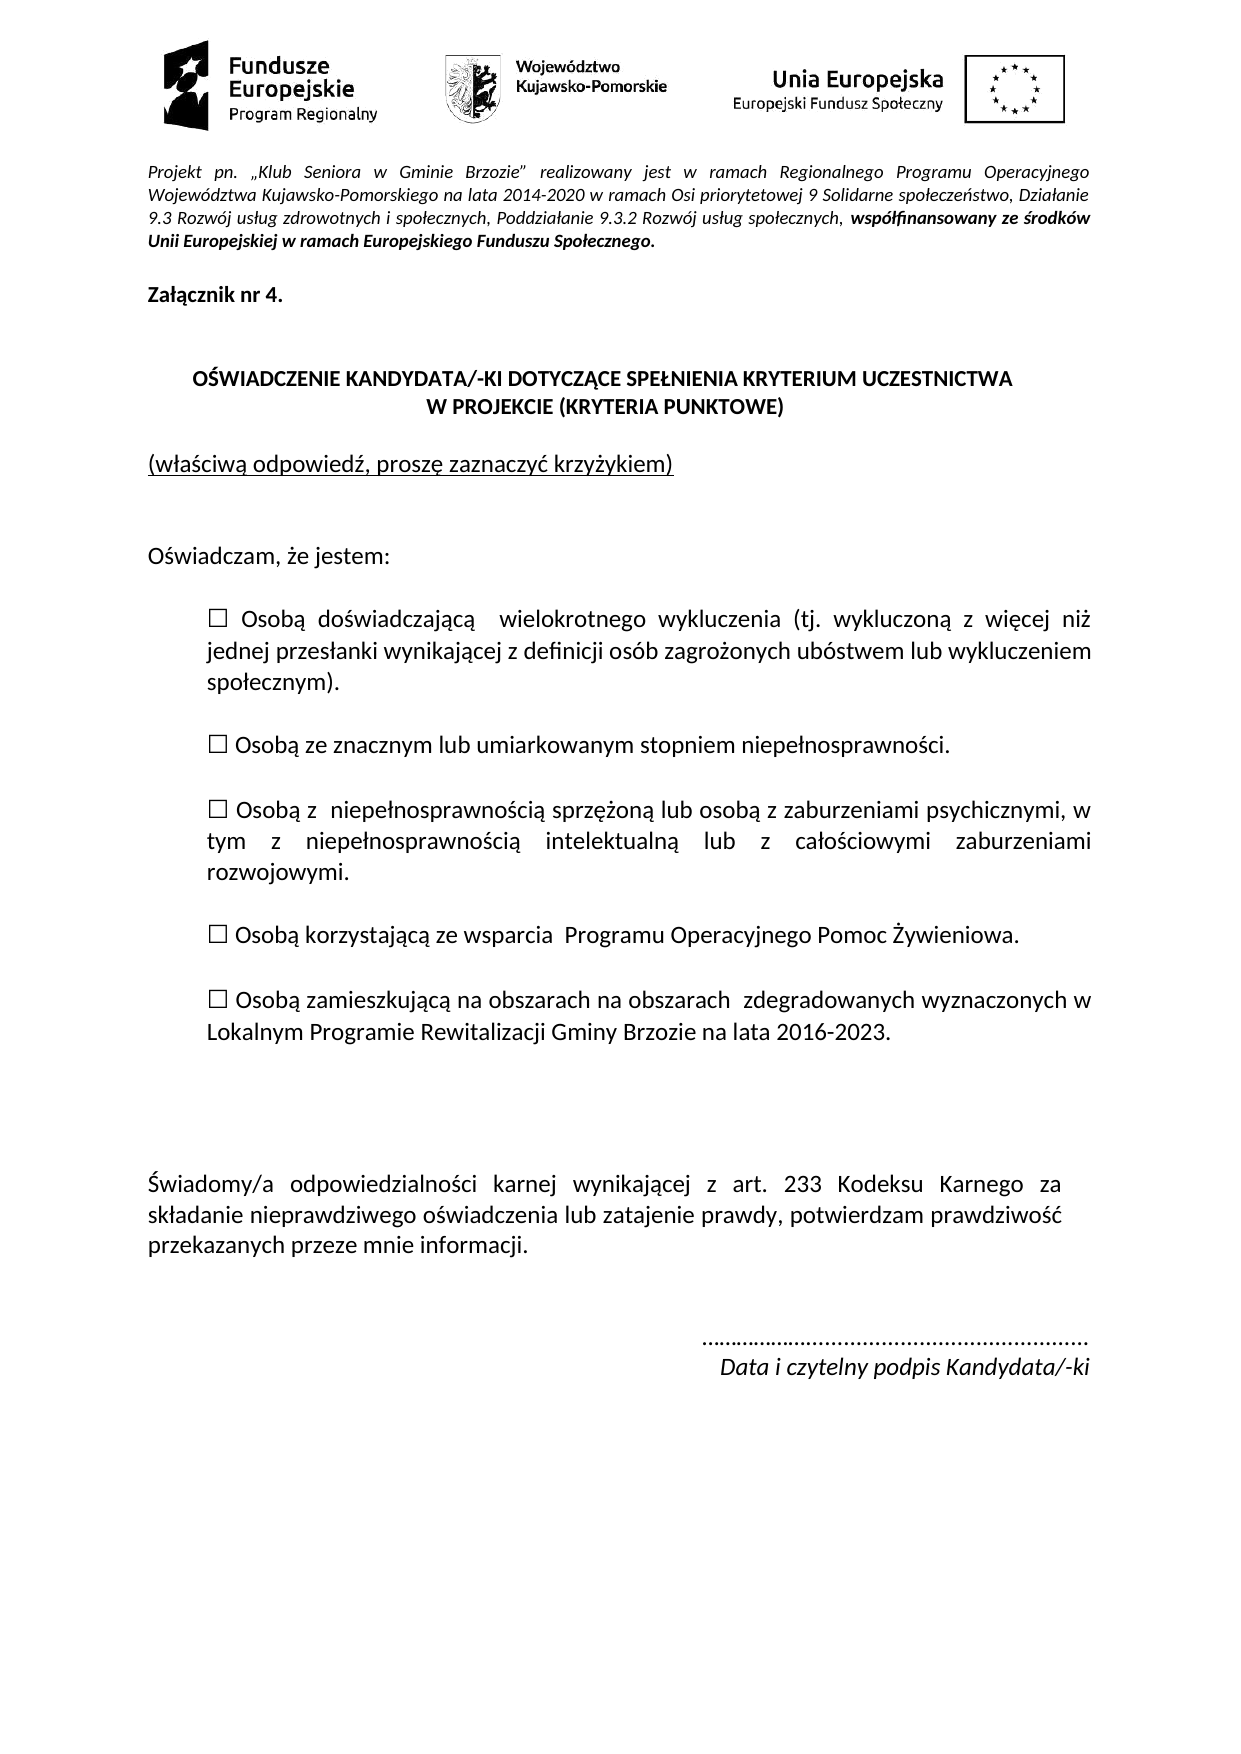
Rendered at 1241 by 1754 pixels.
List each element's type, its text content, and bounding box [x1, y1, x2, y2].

text ☐ Osobą doświadczającą wielokrotnego wykluczenia (tj. wykluczoną z więcej niż jednej przesłanki wynikającej z definicji osób zagrożonych ubóstwem lub wykluczeniem społecznym). [207, 601, 1093, 696]
text Świadomy/a odpowiedzialności karnej wynikającej z art. 233 Kodeksu Karnego za składanie nieprawdziwego oświadczenia lub zatajenie prawdy, potwierdzam prawdziwość przekazanych przeze mnie informacji. [148, 1168, 1063, 1260]
picture [142, 17, 1087, 152]
text Załącznik nr 4. [148, 280, 1063, 308]
text ………………............................................. [148, 1321, 1093, 1351]
text Data i czytelny podpis Kandydata/-ki [148, 1351, 1093, 1382]
text ☐ Osobą zamieszkującą na obszarach na obszarach zdegradowanych wyznaczonych w Lokalnym Programie Rewitalizacji Gminy Brzozie na lata 2016-2023. [207, 982, 1093, 1046]
text (właściwą odpowiedź, proszę zaznaczyć krzyżykiem) [148, 448, 1063, 479]
text ☐ Osobą korzystającą ze wsparcia Programu Operacyjnego Pomoc Żywieniowa. [207, 917, 1093, 951]
text ☐ Osobą ze znacznym lub umiarkowanym stopniem niepełnosprawności. [207, 727, 1093, 761]
text ☐ Osobą z niepełnosprawnością sprzężoną lub osobą z zaburzeniami psychicznymi, w tym z niepełnosprawnością intelektualną lub z całościowymi zaburzeniami rozwojowymi. [207, 791, 1093, 886]
text Oświadczam, że jestem: [148, 540, 1063, 571]
text OŚWIADCZENIE KANDYDATA/-KI DOTYCZĄCE SPEŁNIENIA KRYTERIUM UCZESTNICTWA W PROJEKCIE (KRYTERIA PUNKTOWE) [148, 364, 1063, 421]
